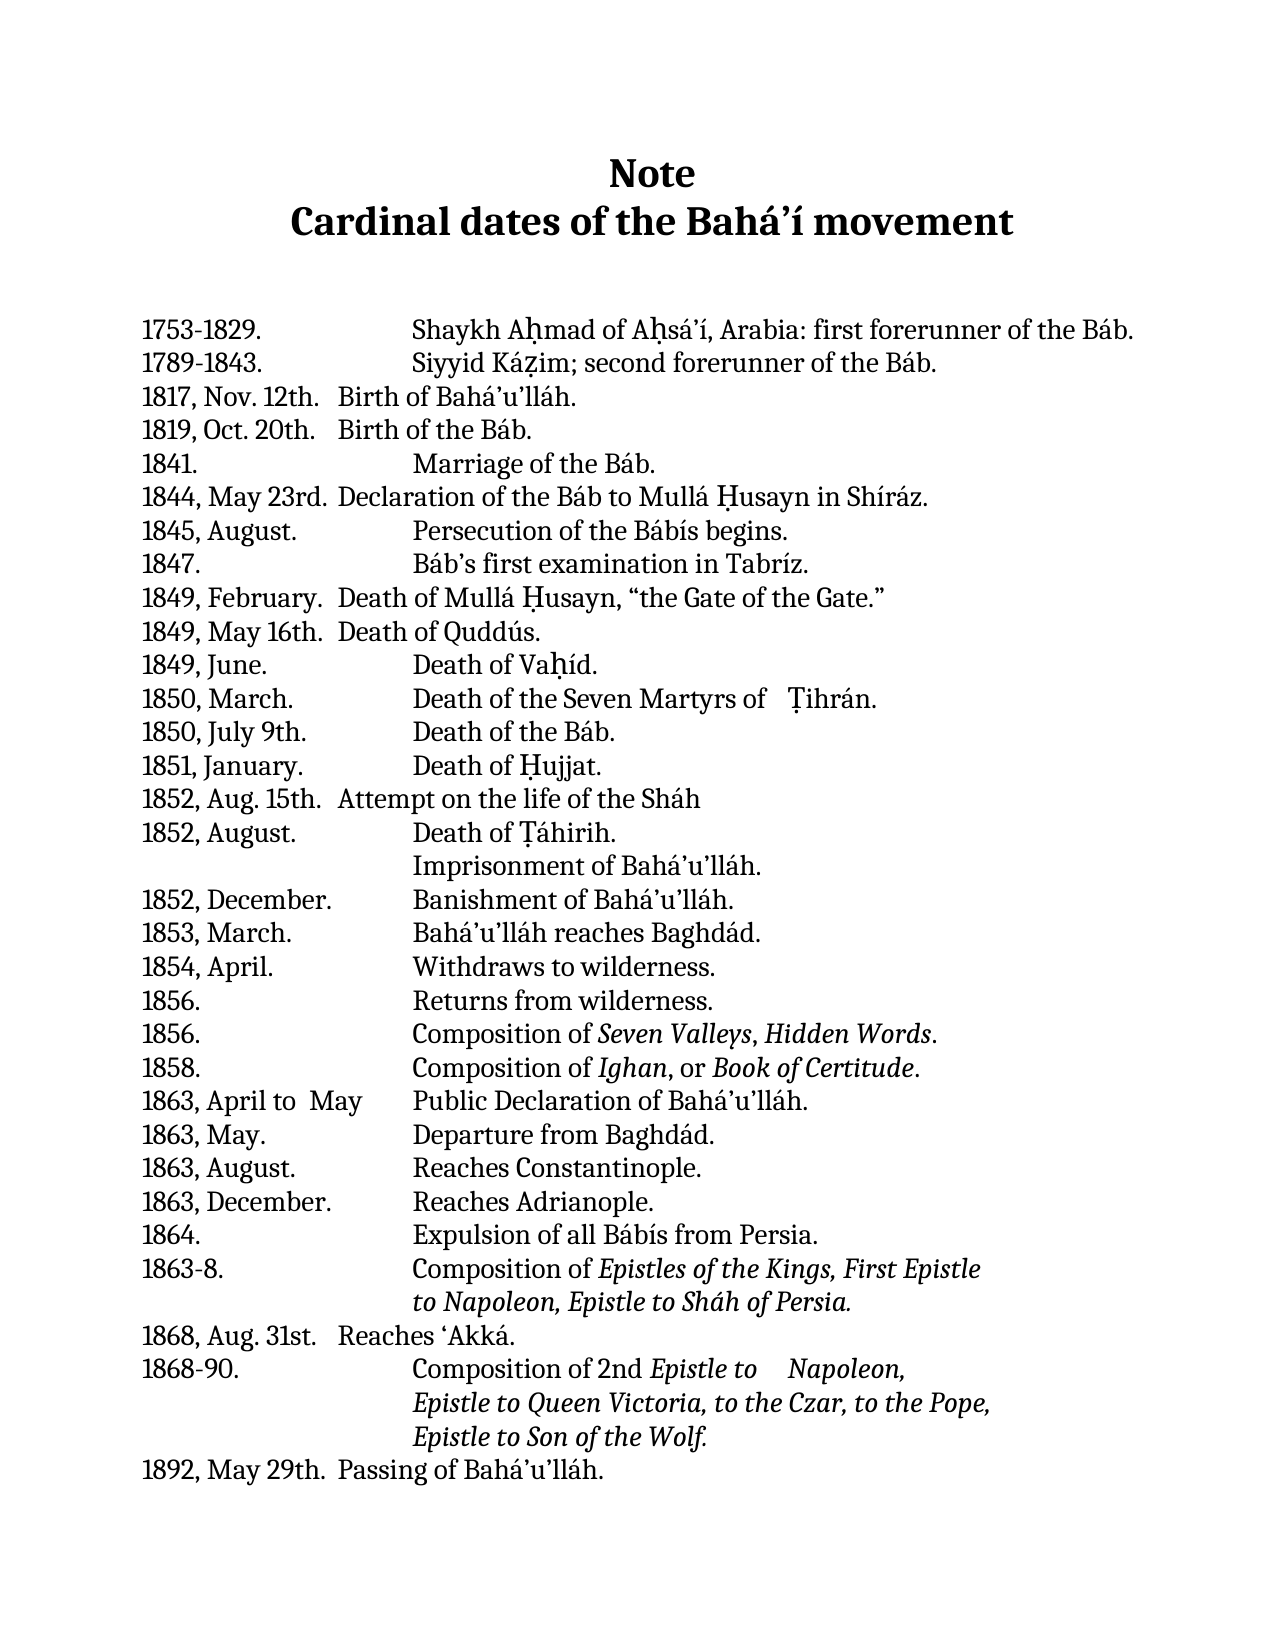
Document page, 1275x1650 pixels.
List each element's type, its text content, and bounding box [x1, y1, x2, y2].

text 1856. Composition of Seven Valleys, Hidden Words. [112, 1017, 1162, 1051]
text 1856. Returns from wilderness. [112, 984, 1162, 1017]
text 1851, January. Death of Ḥujjat. [112, 749, 1162, 782]
text 1789-1843. Siyyid Káẓim; second forerunner of the Báb. [112, 346, 1162, 380]
text 1852, August. Death of Ṭáhirih. [112, 816, 1162, 849]
text 1847. Báb’s first examination in Tabríz. [112, 548, 1162, 581]
text 1819, Oct. 20th. Birth of the Báb. [112, 413, 1162, 447]
text 1849, February. Death of Mullá Ḥusayn, “the Gate of the Gate.” [112, 581, 1162, 615]
text 1863, May. Departure from Baghdád. [112, 1118, 1162, 1151]
text 1817, Nov. 12th. Birth of Bahá’u’lláh. [112, 380, 1162, 413]
text 1852, Aug. 15th. Attempt on the life of the Sháh [112, 782, 1162, 816]
text Epistle to Son of the Wolf. [112, 1420, 1162, 1453]
text 1849, June. Death of Vaḥíd. [112, 648, 1162, 682]
text Imprisonment of Bahá’u’lláh. [112, 849, 1162, 883]
text 1892, May 29th. Passing of Bahá’u’lláh. [112, 1453, 1162, 1487]
text 1858. Composition of Ighan, or Book of Certitude. [112, 1051, 1162, 1084]
text Cardinal dates of the Bahá’í movement [112, 198, 1162, 246]
text 1863-8. Composition of Epistles of the Kings, First Epistle [142, 1252, 1162, 1286]
text 1854, April. Withdraws to wilderness. [112, 950, 1162, 984]
text 1863, December. Reaches Adrianople. [112, 1185, 1162, 1218]
text 1849, May 16th. Death of Quddús. [112, 615, 1162, 648]
text 1753-1829. Shaykh Aḥmad of Aḥsá’í, Arabia: first forerunner of the Báb. [112, 313, 1162, 346]
text 1841. Marriage of the Báb. [112, 447, 1162, 481]
text 1863, April to May Public Declaration of Bahá’u’lláh. [112, 1084, 1162, 1118]
text Epistle to Queen Victoria, to the Czar, to the Pope, [337, 1386, 1162, 1420]
text 1868, Aug. 31st. Reaches ‘Akká. [112, 1319, 1162, 1353]
text 1850, March. Death of the Seven Martyrs of Ṭihrán. [112, 682, 1162, 715]
text 1845, August. Persecution of the Bábís begins. [112, 514, 1162, 548]
text 1853, March. Bahá’u’lláh reaches Baghdád. [112, 917, 1162, 950]
text to Napoleon, Epistle to Sháh of Persia. [337, 1286, 1162, 1319]
text 1850, July 9th. Death of the Báb. [112, 715, 1162, 749]
text 1868-90. Composition of 2nd Epistle to Napoleon, [112, 1353, 1162, 1386]
text 1852, December. Banishment of Bahá’u’lláh. [112, 883, 1162, 917]
text Note [112, 150, 1162, 198]
text 1864. Expulsion of all Bábís from Persia. [112, 1218, 1162, 1252]
text 1844, May 23rd. Declaration of the Báb to Mullá Ḥusayn in Shíráz. [112, 481, 1162, 514]
text 1863, August. Reaches Constantinople. [112, 1151, 1162, 1185]
